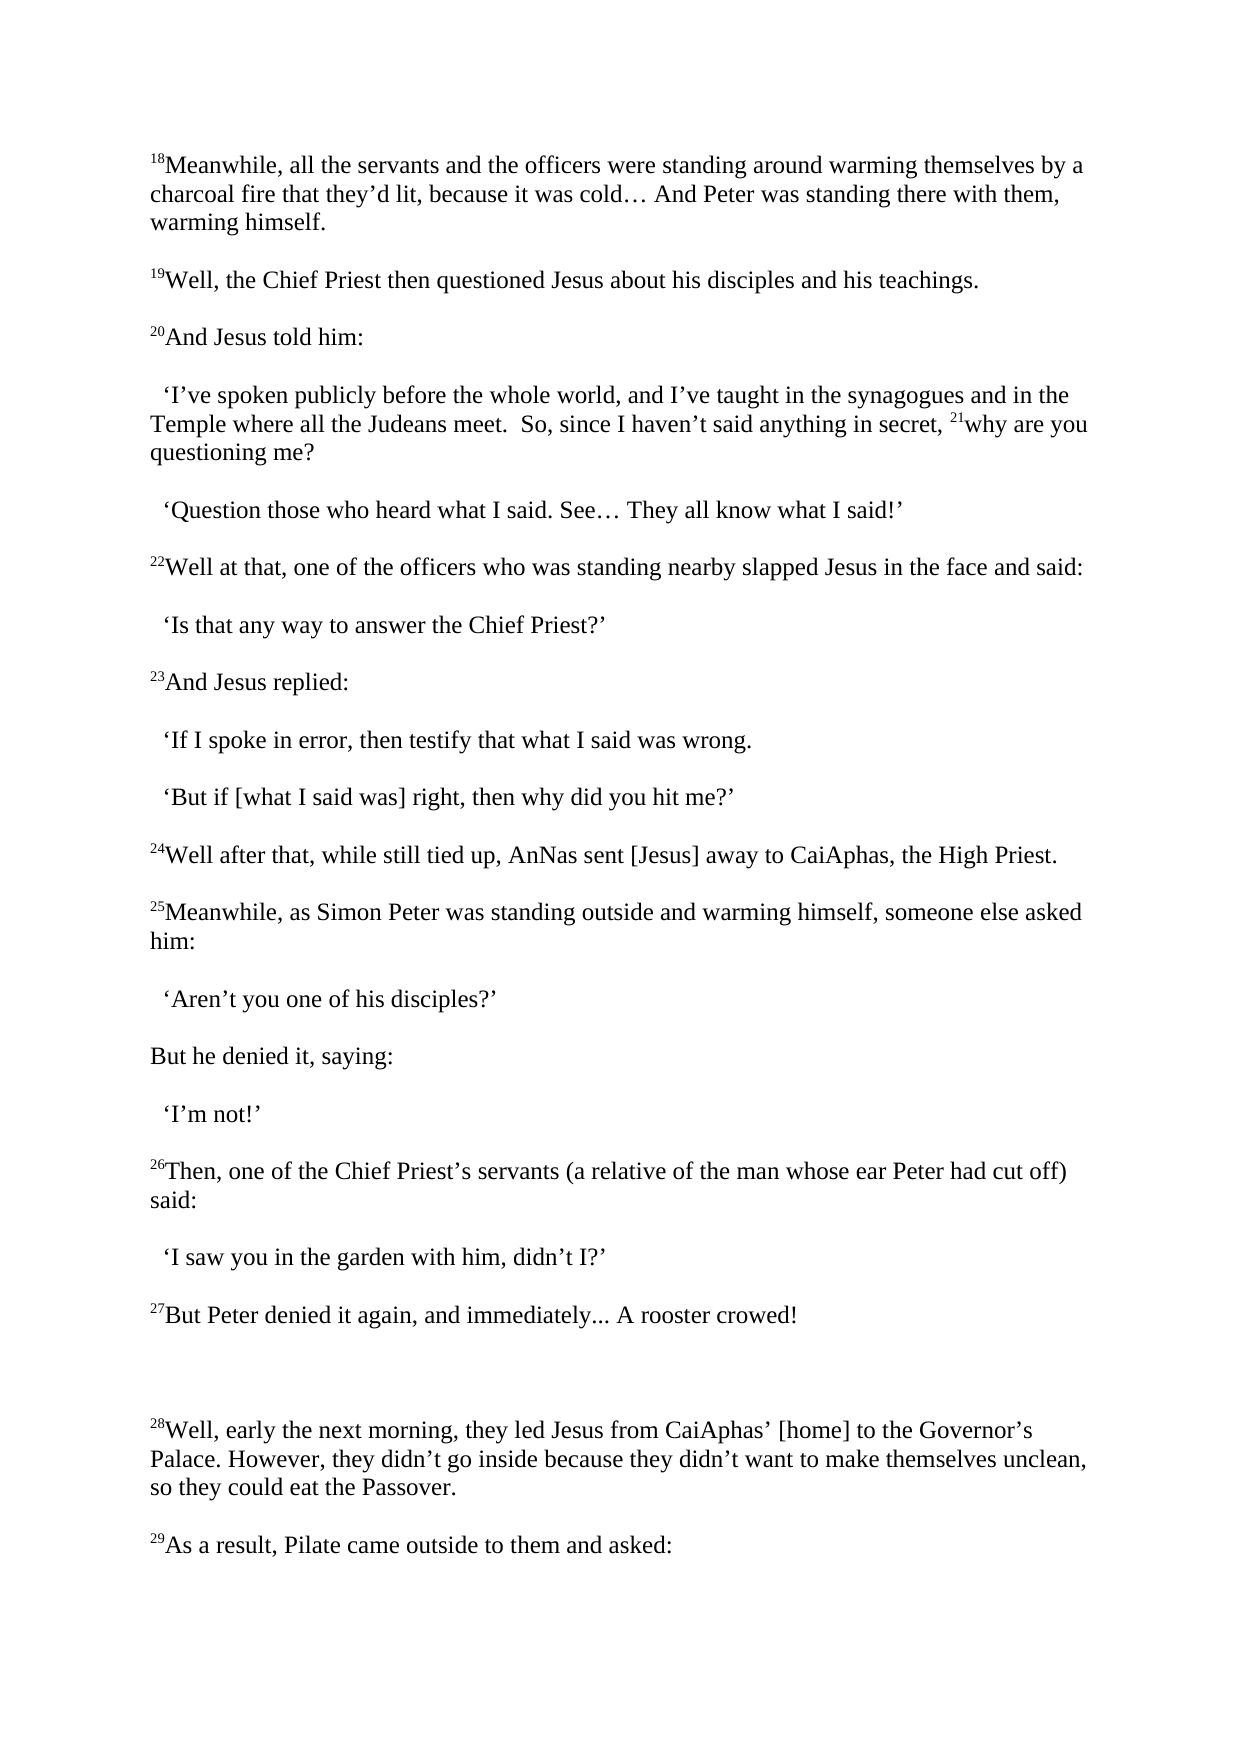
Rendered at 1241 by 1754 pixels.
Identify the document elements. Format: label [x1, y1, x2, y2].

text [150, 150, 1090, 1587]
